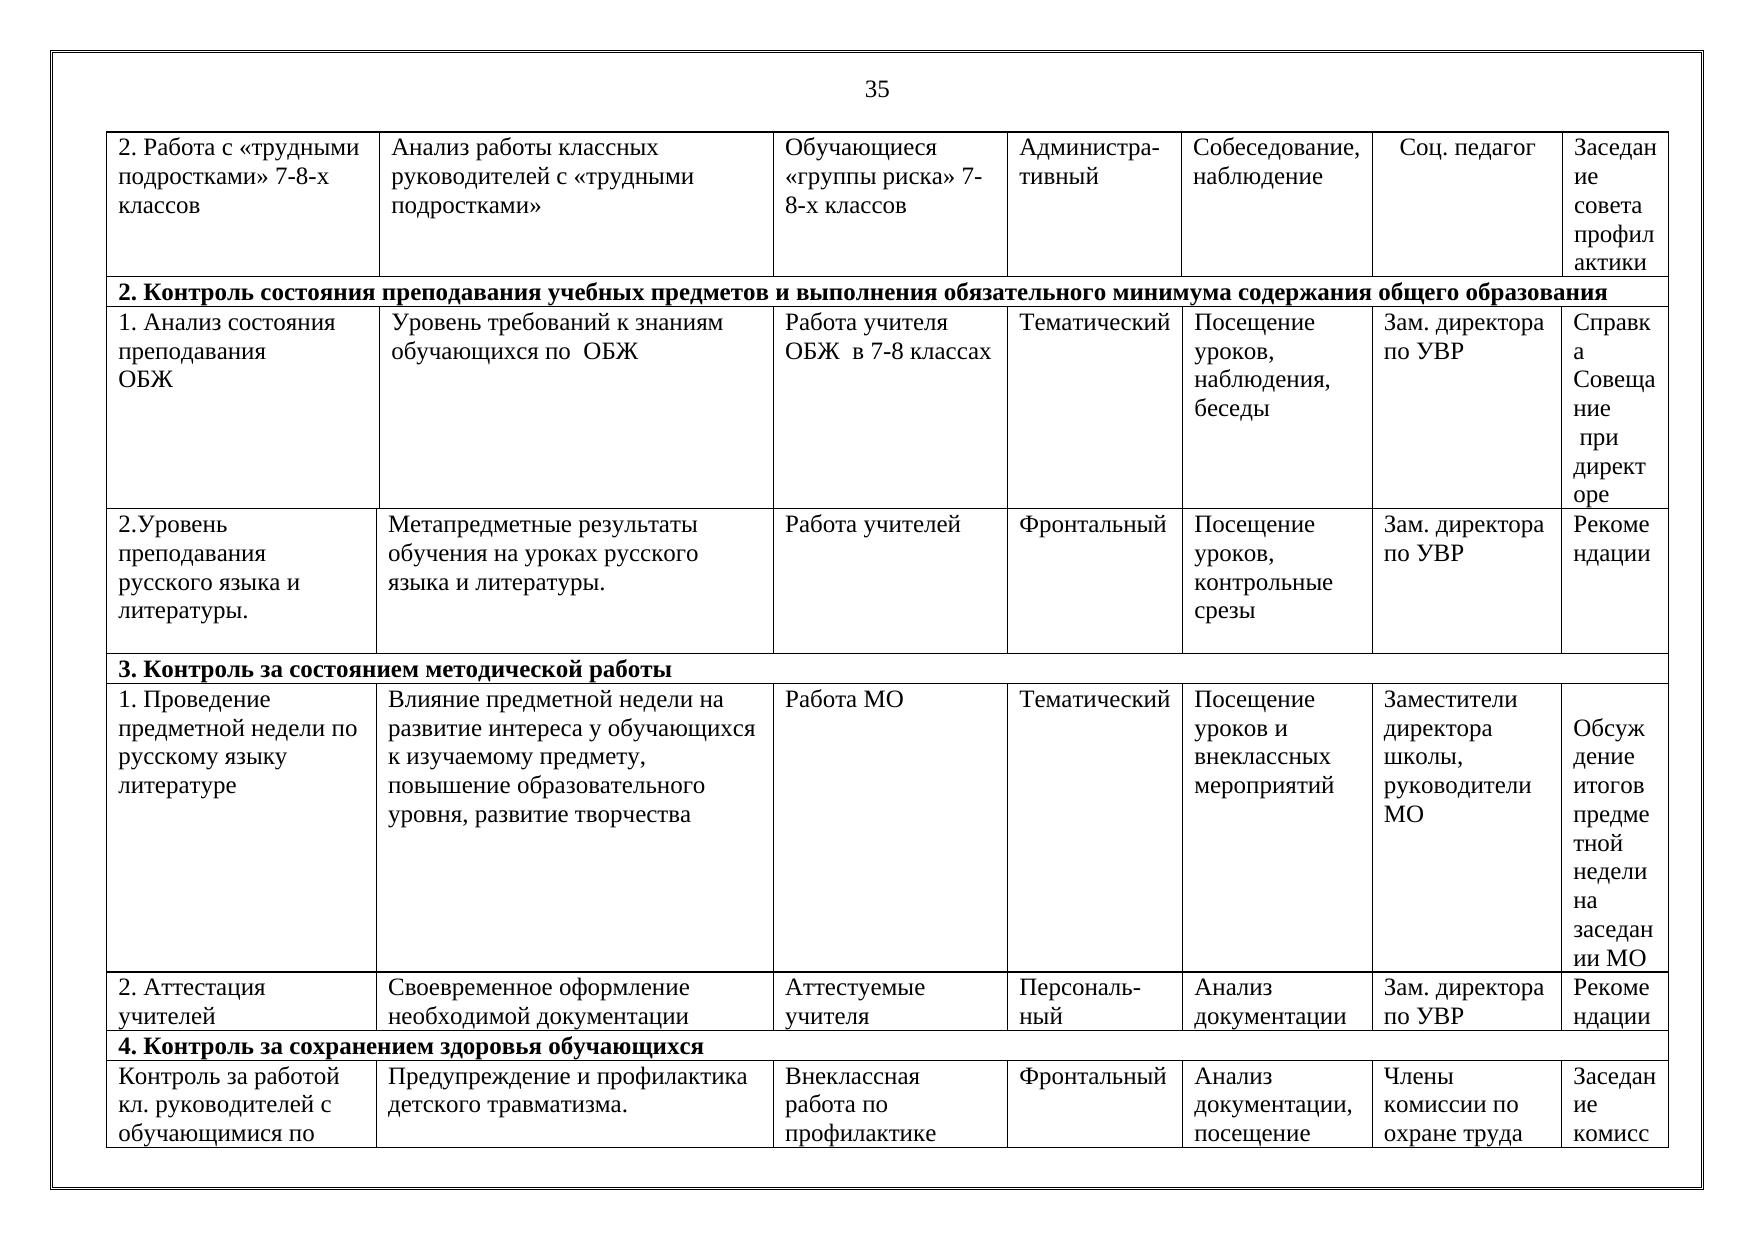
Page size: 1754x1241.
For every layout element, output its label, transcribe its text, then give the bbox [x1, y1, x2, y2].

table_cell Уровень требований к знаниям обучающихся по ОБЖ [380, 307, 773, 508]
table_cell Тематический [1008, 684, 1182, 971]
table_cell 2. Работа с «трудными подростками» 7-8-х классов [107, 133, 379, 276]
table_cell Работа учителей [774, 509, 1007, 653]
table_cell Обсуждение итогов предметной недели на заседании МО [1562, 684, 1668, 971]
table_cell Анализ работы классных руководителей с «трудными подростками» [380, 133, 773, 276]
table_cell Заместители директора школы, руководители МО [1373, 684, 1561, 971]
table_cell Аттестуемые учителя [774, 973, 1007, 1030]
table_cell 1. Проведение предметной недели по русскому языку литературе [107, 684, 376, 971]
table_cell Своевременное оформление необходимой документации [377, 973, 773, 1030]
table_cell Работа учителя ОБЖ в 7-8 классах [774, 307, 1007, 508]
table_cell Зам. директора по УВР [1373, 307, 1561, 508]
table_cell Фронтальный [1008, 509, 1182, 653]
table_cell 1. Анализ состояния преподавания ОБЖ [107, 307, 379, 508]
table_cell 2. Контроль состояния преподавания учебных предметов и выполнения обязательного минимума содержания общего образования [107, 277, 1668, 306]
table_cell Анализ документации [1183, 973, 1372, 1030]
table_cell Зам. директора по УВР [1373, 509, 1561, 653]
table_cell Справка Совещание при директоре [1562, 307, 1668, 508]
table_cell Собеседование,наблюдение [1182, 133, 1372, 276]
table_cell 3. Контроль за состоянием методической работы [107, 654, 1668, 683]
table_cell 4. Контроль за сохранением здоровья обучающихся [107, 1031, 1668, 1060]
table_cell Метапредметные результаты обучения на уроках русского языка и литературы. [377, 509, 773, 653]
table_cell Администра-тивный [1008, 133, 1181, 276]
table_cell Зам. директора по УВР [1373, 973, 1561, 1030]
table_cell Рекомендации [1562, 509, 1668, 653]
table_cell Посещение уроков, контрольные срезы [1183, 509, 1372, 653]
table_cell Посещение уроков, наблюдения, беседы [1183, 307, 1372, 508]
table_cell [774, 1061, 1007, 1147]
table_cell Обучающиеся «группы риска» 7-8-х классов [774, 133, 1007, 276]
table_cell Заседание совета профилактики [1563, 133, 1668, 276]
table_cell 2.Уровень преподавания русского языка и литературы. [107, 509, 376, 653]
table_cell Работа МО [774, 684, 1007, 971]
table_cell Соц. педагог [1373, 133, 1562, 276]
table_cell Персональ- ный [1008, 973, 1182, 1030]
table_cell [377, 1061, 773, 1147]
table_cell Тематический [1008, 307, 1182, 508]
table_cell 2. Аттестация учителей [107, 973, 376, 1030]
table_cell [1183, 1061, 1372, 1147]
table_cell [107, 1061, 376, 1147]
table_cell Влияние предметной недели на развитие интереса у обучающихся к изучаемому предмету, повышение образовательного уровня, развитие творчества [377, 684, 773, 971]
table_cell Рекомендации [1562, 973, 1668, 1030]
table_cell Фронтальный [1008, 1061, 1182, 1147]
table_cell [1373, 1061, 1561, 1147]
table_cell Посещение уроков и внеклассных мероприятий [1183, 684, 1372, 971]
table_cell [1562, 1061, 1668, 1147]
